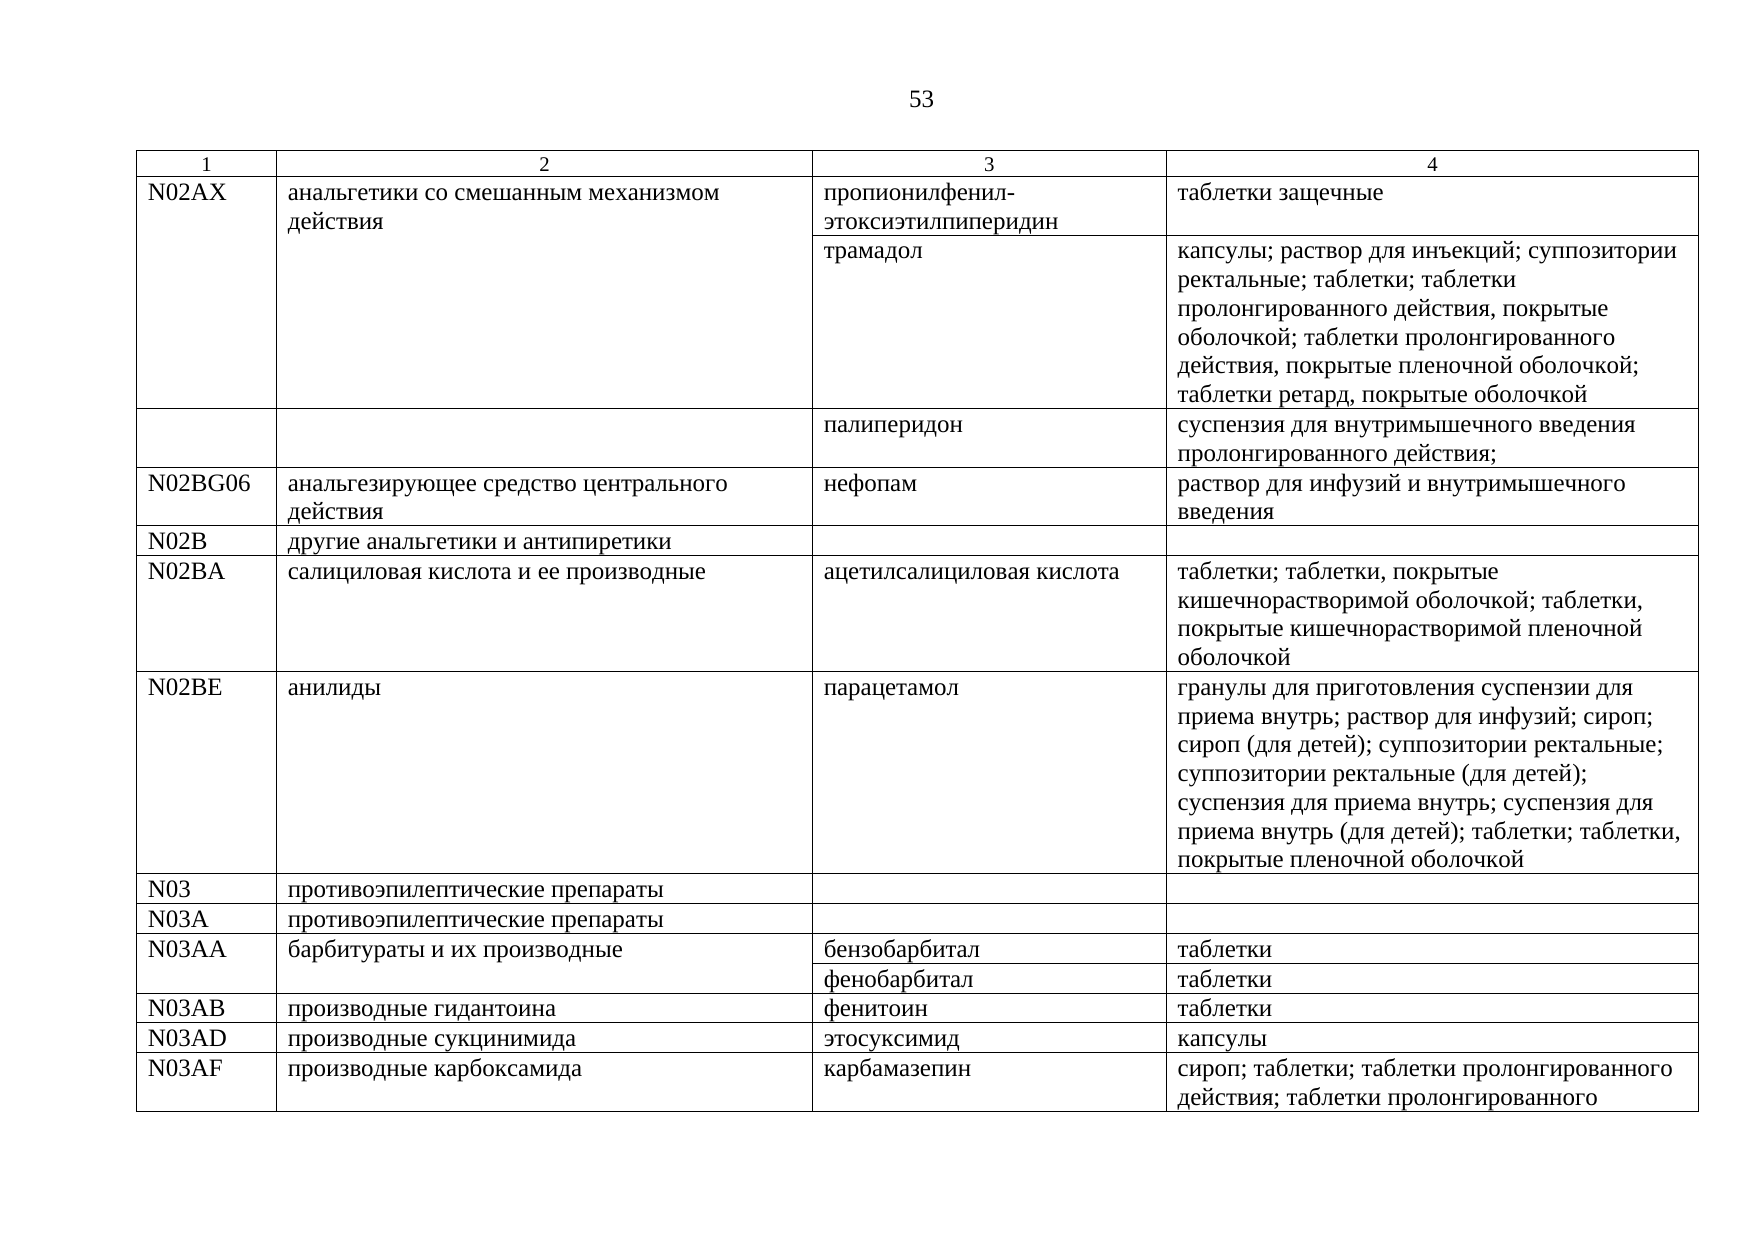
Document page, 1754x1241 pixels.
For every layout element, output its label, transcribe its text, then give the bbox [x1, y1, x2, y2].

table_cell таблетки; таблетки, покрытые кишечнорастворимой оболочкой; таблетки, покрытые кишечнорастворимой пленочной оболочкой [1167, 556, 1698, 671]
table_cell [813, 904, 1166, 933]
table_header 3 [813, 151, 1166, 176]
table_cell фенобарбитал [813, 964, 1166, 992]
table_cell [813, 526, 1166, 555]
table_cell [1167, 904, 1698, 933]
table_cell таблетки защечные [1167, 177, 1698, 234]
table_cell N03AB [137, 994, 276, 1022]
table_cell N03AD [137, 1023, 276, 1052]
table_cell N03AF [137, 1053, 276, 1111]
table_cell анилиды [277, 672, 812, 873]
table_cell [813, 874, 1166, 903]
table_cell N02BA [137, 556, 276, 671]
table_header 2 [277, 151, 812, 176]
table_cell [1167, 874, 1698, 903]
table_cell капсулы; раствор для инъекций; суппозитории ректальные; таблетки; таблетки пролонгированного действия, покрытые оболочкой; таблетки пролонгированного действия, покрытые пленочной оболочкой; таблетки ретард, покрытые оболочкой [1167, 236, 1698, 408]
table_cell таблетки [1167, 934, 1698, 963]
table_cell производные гидантоина [277, 994, 812, 1022]
table_header 4 [1167, 151, 1698, 176]
table_cell анальгезирующее средство центрального действия [277, 468, 812, 525]
table_cell другие анальгетики и антипиретики [277, 526, 812, 555]
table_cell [1167, 1053, 1698, 1111]
table_cell трамадол [813, 236, 1166, 408]
table_cell [277, 409, 812, 467]
table_header 1 [137, 151, 276, 176]
table_cell карбамазепин [813, 1053, 1166, 1111]
table_cell анальгетики со смешанным механизмом действия [277, 177, 812, 408]
table_cell бензобарбитал [813, 934, 1166, 963]
table_cell N03AA [137, 934, 276, 992]
table_cell таблетки [1167, 994, 1698, 1022]
table_cell нефопам [813, 468, 1166, 525]
table_cell [137, 409, 276, 467]
table_cell фенитоин [813, 994, 1166, 1022]
table_cell салициловая кислота и ее производные [277, 556, 812, 671]
table_cell [1167, 526, 1698, 555]
table_cell суспензия для внутримышечного введения пролонгированного действия; [1167, 409, 1698, 467]
table_cell таблетки [1167, 964, 1698, 992]
table_cell N02BE [137, 672, 276, 873]
table_cell гранулы для приготовления суспензии для приема внутрь; раствор для инфузий; сироп; сироп (для детей); суппозитории ректальные; суппозитории ректальные (для детей); суспензия для приема внутрь; суспензия для приема внутрь (для детей); таблетки; таблетки, покрытые пленочной оболочкой [1167, 672, 1698, 873]
table_cell производные сукцинимида [277, 1023, 812, 1052]
table_cell барбитураты и их производные [277, 934, 812, 992]
table_cell ацетилсалициловая кислота [813, 556, 1166, 671]
table_cell парацетамол [813, 672, 1166, 873]
table_cell противоэпилептические препараты [277, 904, 812, 933]
table_cell N03A [137, 904, 276, 933]
table_cell N02B [137, 526, 276, 555]
table_cell N03 [137, 874, 276, 903]
table_cell производные карбоксамида [277, 1053, 812, 1111]
table_cell капсулы [1167, 1023, 1698, 1052]
table_cell противоэпилептические препараты [277, 874, 812, 903]
table_cell пропионилфенил-этоксиэтилпиперидин [813, 177, 1166, 234]
table_cell этосуксимид [813, 1023, 1166, 1052]
table_cell N02AX [137, 177, 276, 408]
table_cell палиперидон [813, 409, 1166, 467]
table_cell N02BG06 [137, 468, 276, 525]
table_cell раствор для инфузий и внутримышечного введения [1167, 468, 1698, 525]
